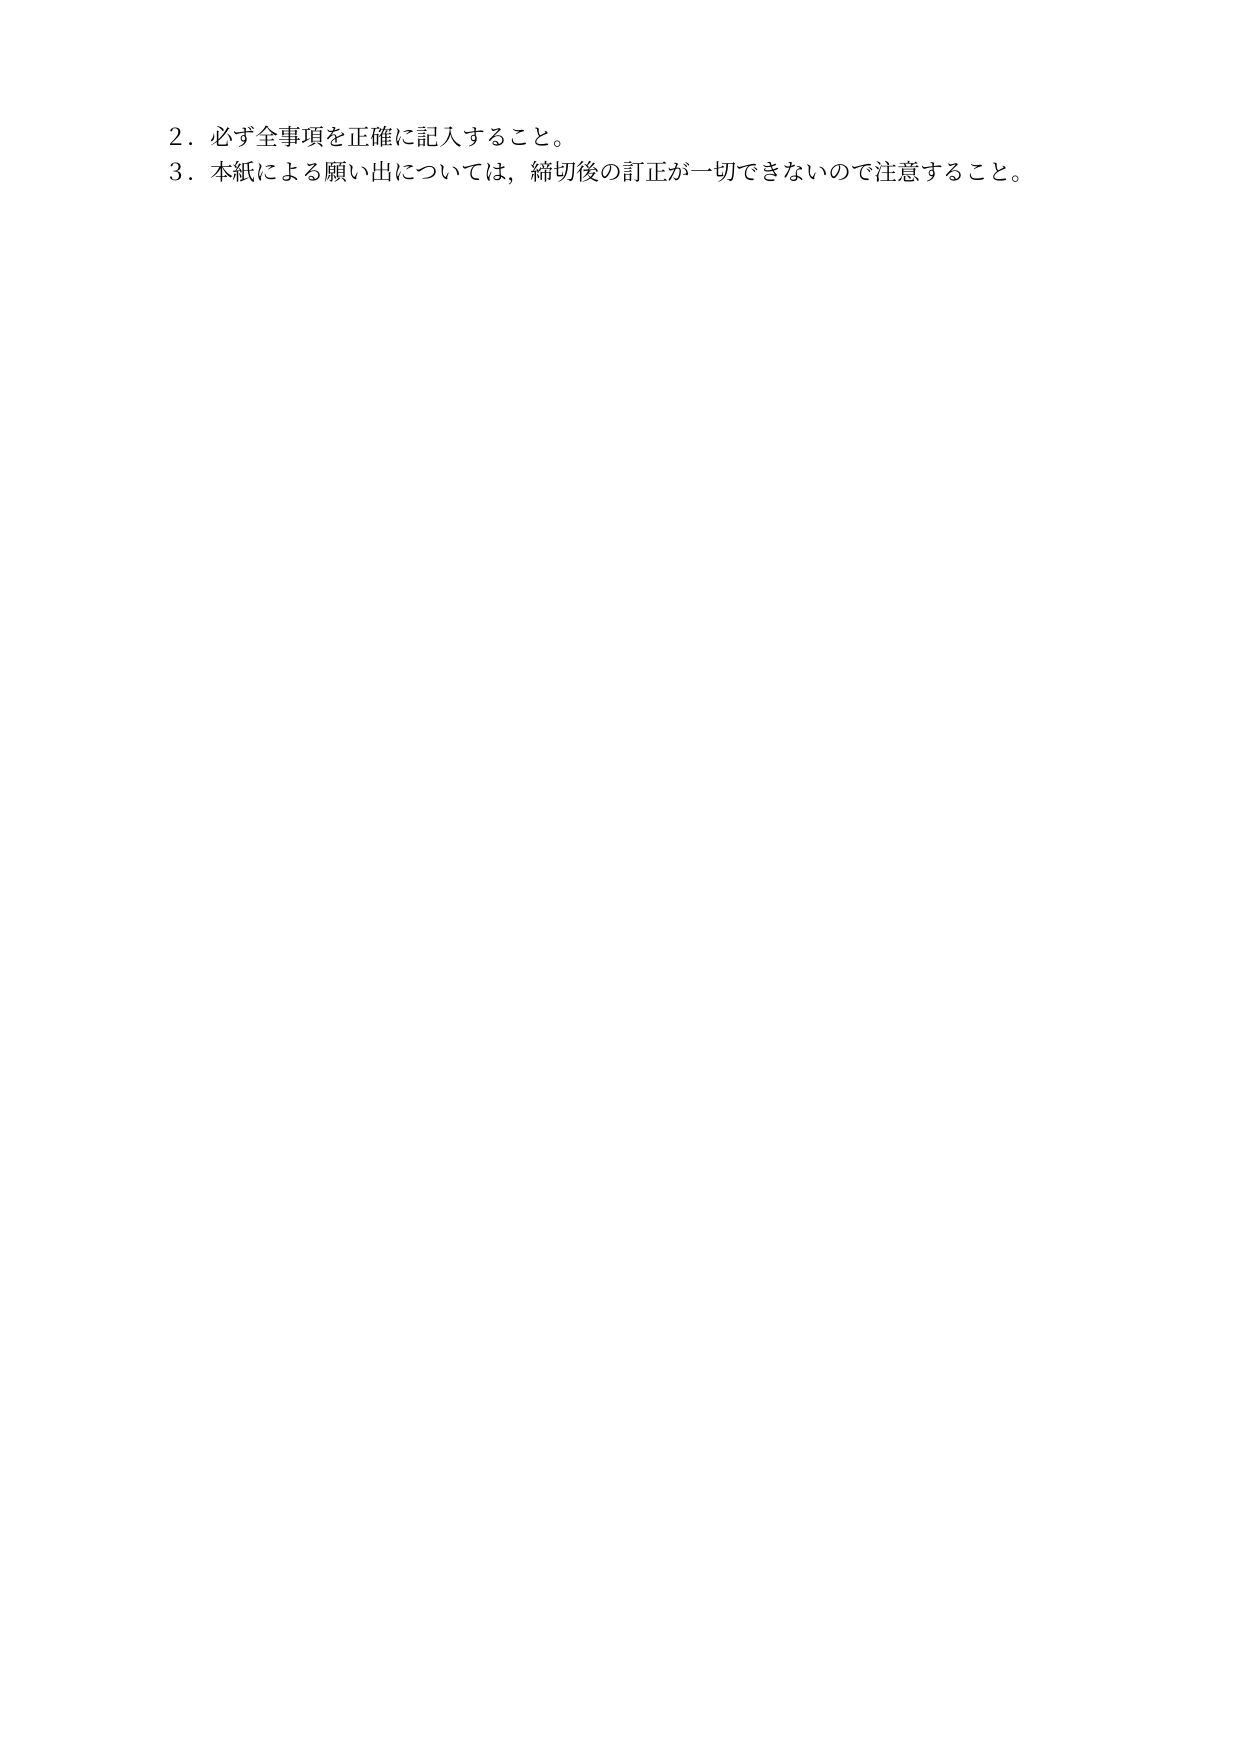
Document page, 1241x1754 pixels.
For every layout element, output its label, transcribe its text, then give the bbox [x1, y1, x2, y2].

text ２．必ず全事項を正確に記入すること。 [118, 118, 1122, 153]
text ３．本紙による願い出については，締切後の訂正が一切できないので注意すること。 [118, 153, 1122, 187]
